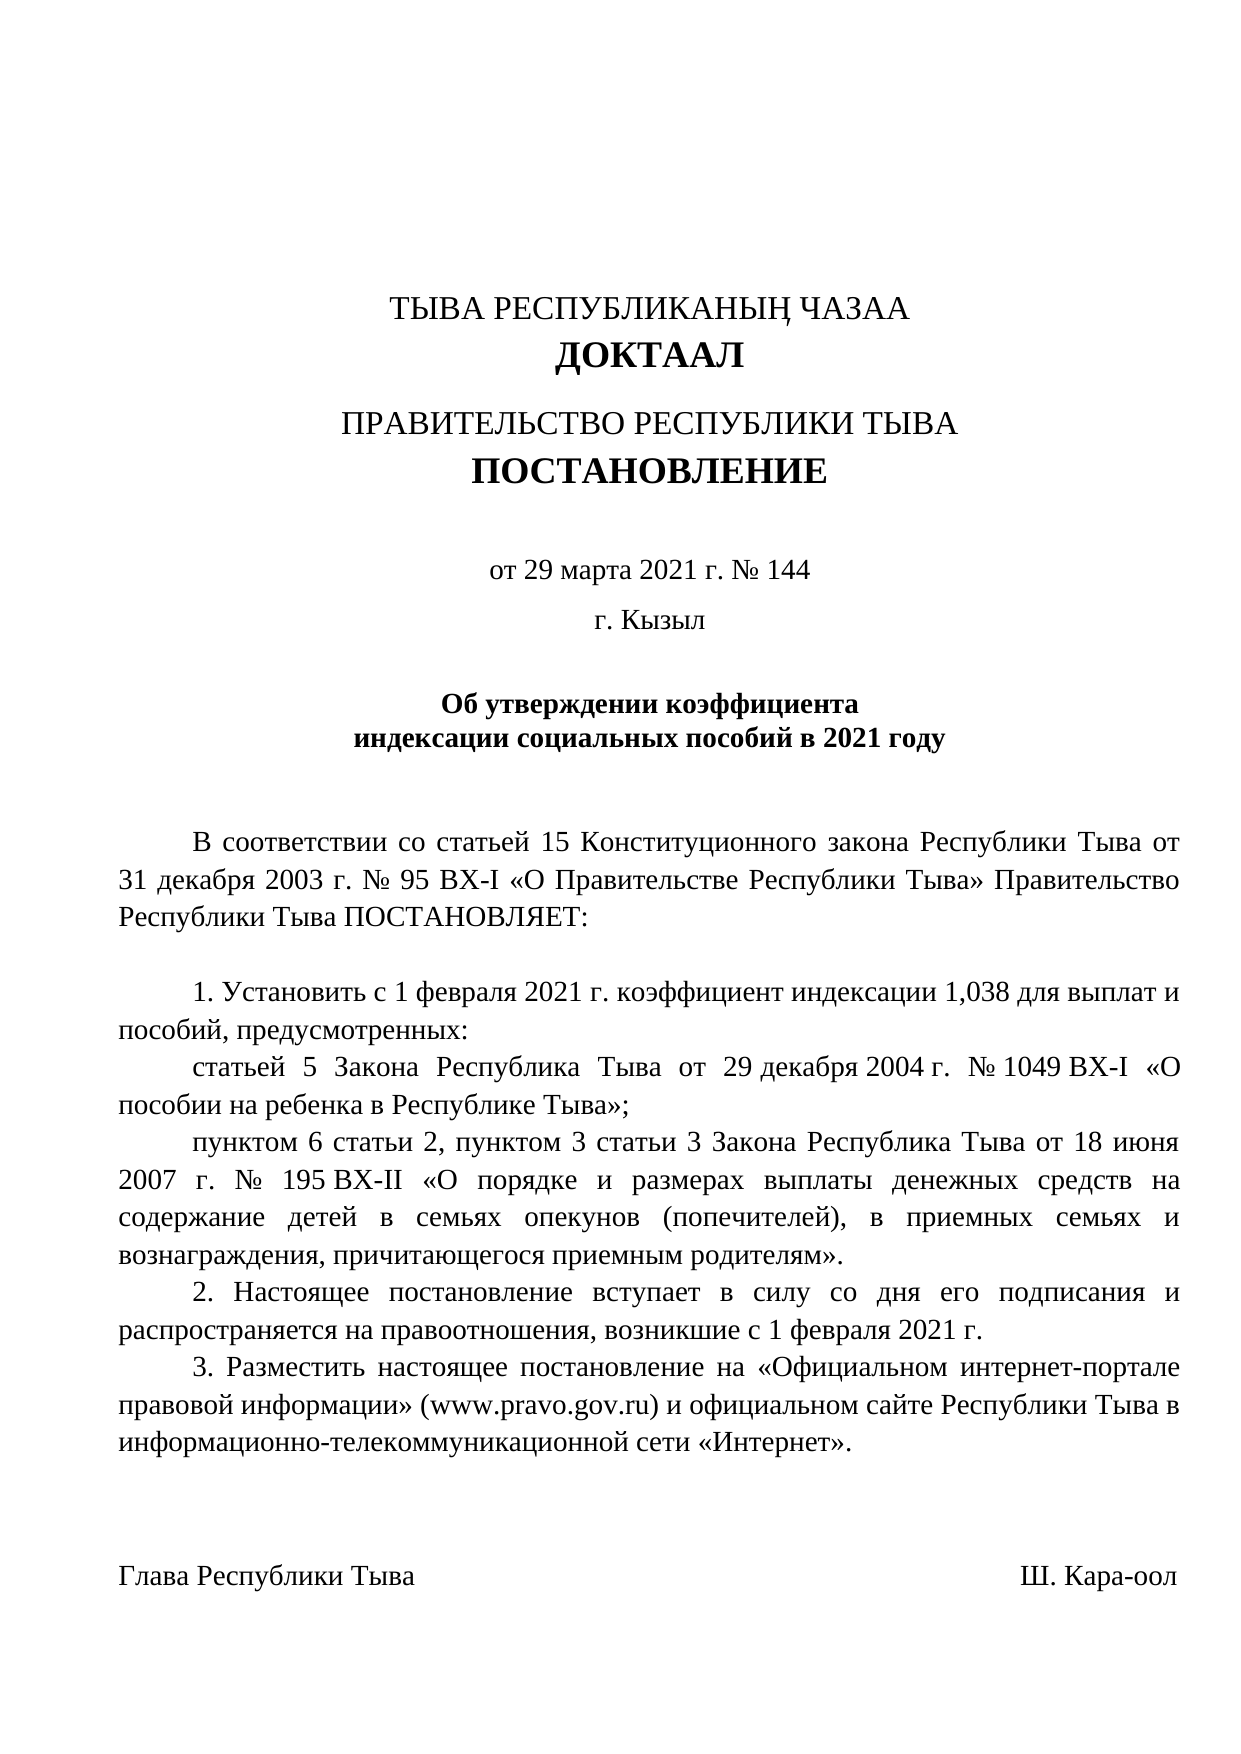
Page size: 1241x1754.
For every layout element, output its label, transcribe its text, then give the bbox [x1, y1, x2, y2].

text 2. Настоящее постановление вступает в силу со дня его подписания и распространяется на правоотношения, возникшие с 1 февраля 2021 г. [118, 1270, 1181, 1345]
text Об утверждении коэффициента [118, 686, 1181, 720]
text пунктом 6 статьи 2, пунктом 3 статьи 3 Закона Республика Тыва от 18 июня 2007 г. № 195 ВХ-II «О порядке и размерах выплаты денежных средств на содержание детей в семьях опекунов (попечителей), в приемных семьях и вознаграждения, причитающегося приемным родителям». [118, 1120, 1181, 1270]
text ПРАВИТЕЛЬСТВО РЕСПУБЛИКИ ТЫВА ПОСТАНОВЛЕНИЕ [118, 403, 1181, 491]
text ТЫВА РЕСПУБЛИКАНЫӉ ЧАЗАА ДОКТААЛ [118, 288, 1181, 376]
text 3. Разместить настоящее постановление на «Официальном интернет-портале правовой информации» (www.pravo.gov.ru) и официальном сайте Республики Тыва в информационно-телекоммуникационной сети «Интернет». [118, 1345, 1181, 1458]
text Глава Республики Тыва Ш. Кара-оол [118, 1558, 1181, 1592]
text от 29 марта 2021 г. № 144 [118, 552, 1181, 586]
text 1. Установить с 1 февраля 2021 г. коэффициент индексации 1,038 для выплат и пособий, предусмотренных: [118, 970, 1181, 1045]
text статьей 5 Закона Республика Тыва от 29 декабря 2004 г. № 1049 ВХ-I «О пособии на ребенка в Республике Тыва»; [118, 1045, 1181, 1120]
text индексации социальных пособий в 2021 году [118, 720, 1181, 753]
text г. Кызыл [118, 602, 1181, 636]
text В соответствии со статьей 15 Конституционного закона Республики Тыва от 31 декабря 2003 г. № 95 ВХ-I «О Правительстве Республики Тыва» Правительство Республики Тыва ПОСТАНОВЛЯЕТ: [118, 820, 1181, 933]
